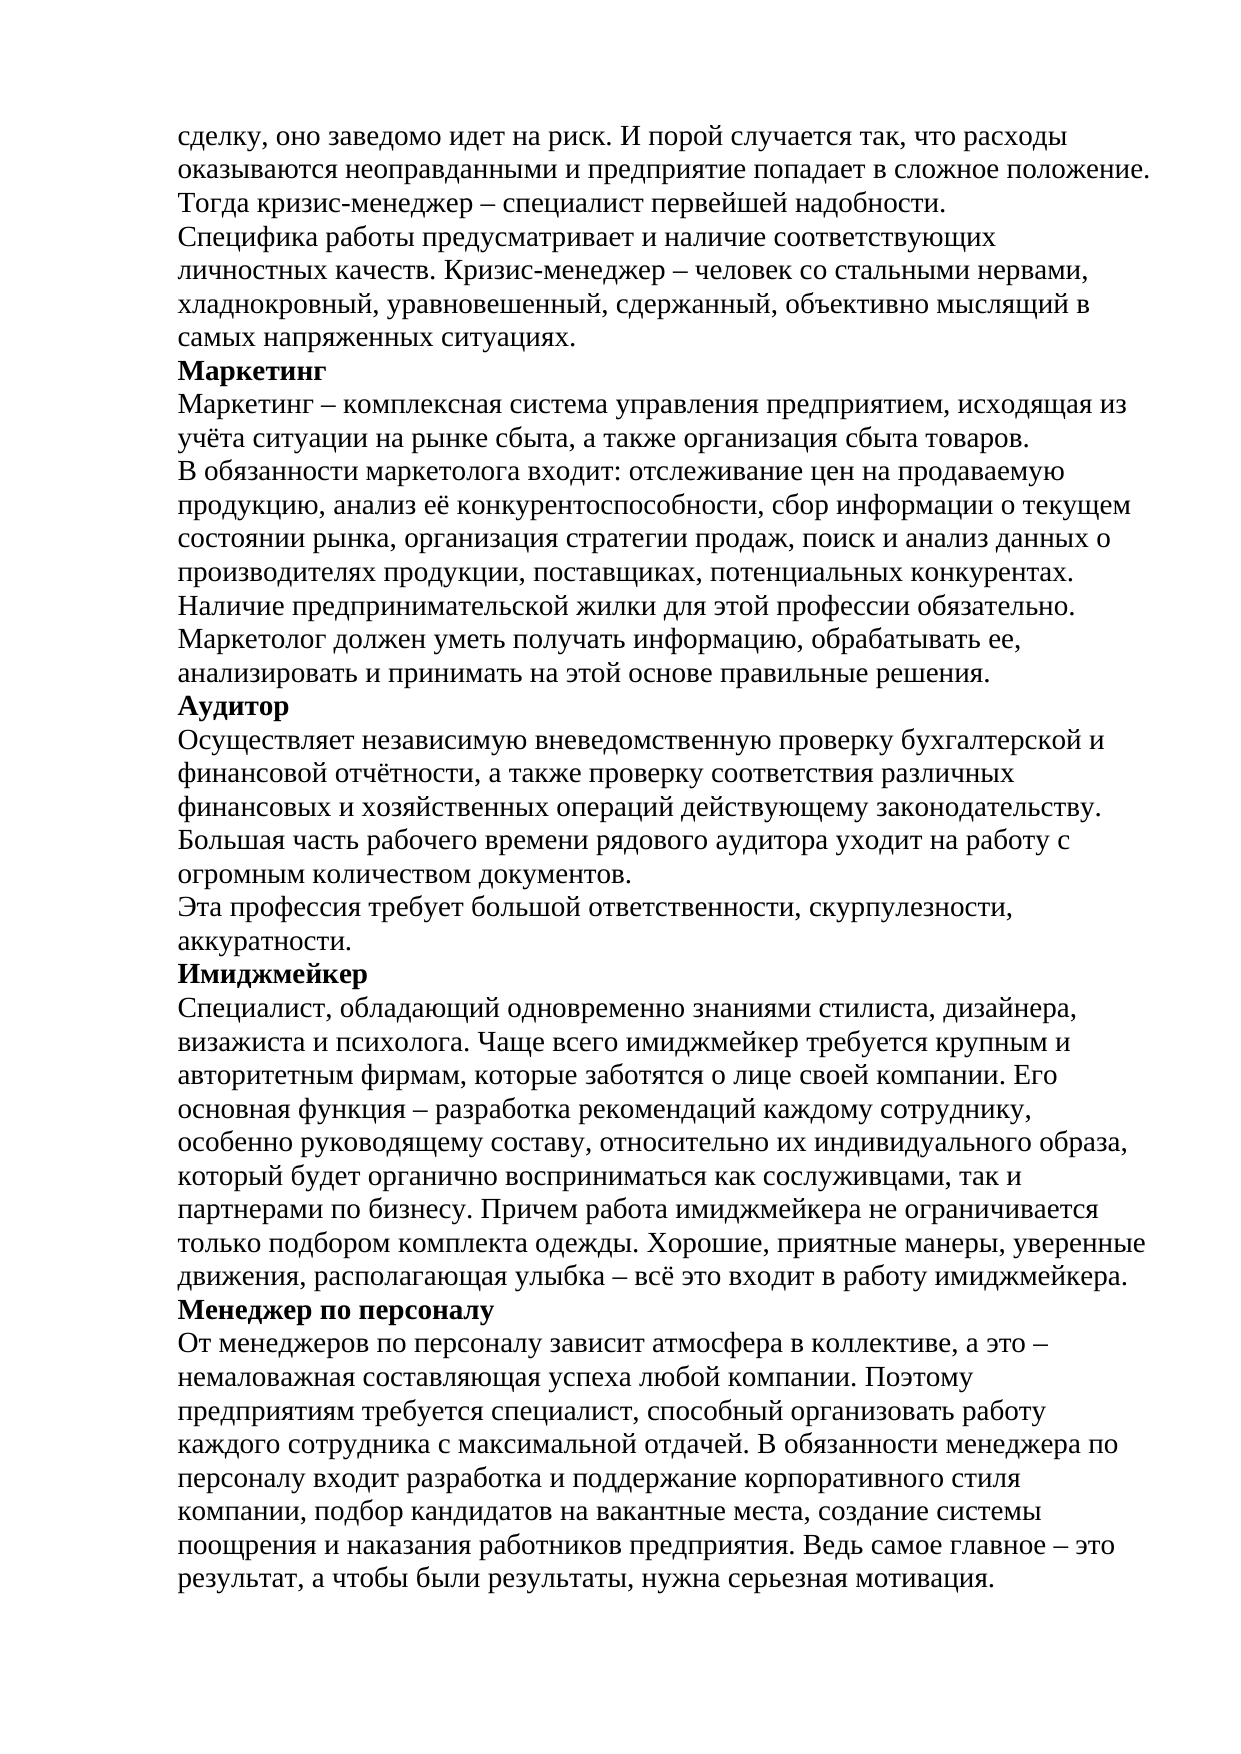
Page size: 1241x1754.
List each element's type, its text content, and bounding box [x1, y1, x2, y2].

text Специфика работы предусматривает и наличие соответствующих личностных качеств. Кризис-менеджер – человек со стальными нервами, хладнокровный, уравновешенный, сдержанный, объективно мыслящий в самых напряженных ситуациях. [177, 219, 1152, 353]
subtitle Маркетинг [177, 353, 1152, 386]
text Специалист, обладающий одновременно знаниями стилиста, дизайнера, визажиста и психолога. Чаще всего имиджмейкер требуется крупным и авторитетным фирмам, которые заботятся о лице своей компании. Его основная функция – разработка рекомендаций каждому сотруднику, особенно руководящему составу, относительно их индивидуального образа, который будет органично восприниматься как сослуживцами, так и партнерами по бизнесу. Причем работа имиджмейкера не ограничивается только подбором комплекта одежды. Хорошие, приятные манеры, уверенные движения, располагающая улыбка – всё это входит в работу имиджмейкера. [177, 990, 1152, 1292]
text Наличие предпринимательской жилки для этой профессии обязательно. Маркетолог должен уметь получать информацию, обрабатывать ее, анализировать и принимать на этой основе правильные решения. [177, 588, 1152, 688]
subtitle Менеджер по персоналу [177, 1292, 1152, 1326]
text В обязанности маркетолога входит: отслеживание цен на продаваемую продукцию, анализ её конкурентоспособности, сбор информации о текущем состоянии рынка, организация стратегии продаж, поиск и анализ данных о производителях продукции, поставщиках, потенциальных конкурентах. [177, 453, 1152, 588]
text Эта профессия требует большой ответственности, скурпулезности, аккуратности. [177, 889, 1152, 957]
subtitle Аудитор [177, 688, 1152, 722]
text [177, 118, 1152, 219]
text Маркетинг – комплексная система управления предприятием, исходящая из учёта ситуации на рынке сбыта, а также организация сбыта товаров. [177, 386, 1152, 453]
text Осуществляет независимую вневедомственную проверку бухгалтерской и финансовой отчётности, а также проверку соответствия различных финансовых и хозяйственных операций действующему законодательству. Большая часть рабочего времени рядового аудитора уходит на работу с огромным количеством документов. [177, 722, 1152, 889]
subtitle Имиджмейкер [177, 957, 1152, 990]
text От менеджеров по персоналу зависит атмосфера в коллективе, а это – немаловажная составляющая успеха любой компании. Поэтому предприятиям требуется специалист, способный организовать работу каждого сотрудника с максимальной отдачей. В обязанности менеджера по персоналу входит разработка и поддержание корпоративного стиля компании, подбор кандидатов на вакантные места, создание системы поощрения и наказания работников предприятия. Ведь самое главное – это результат, а чтобы были результаты, нужна серьезная мотивация. [177, 1326, 1152, 1594]
